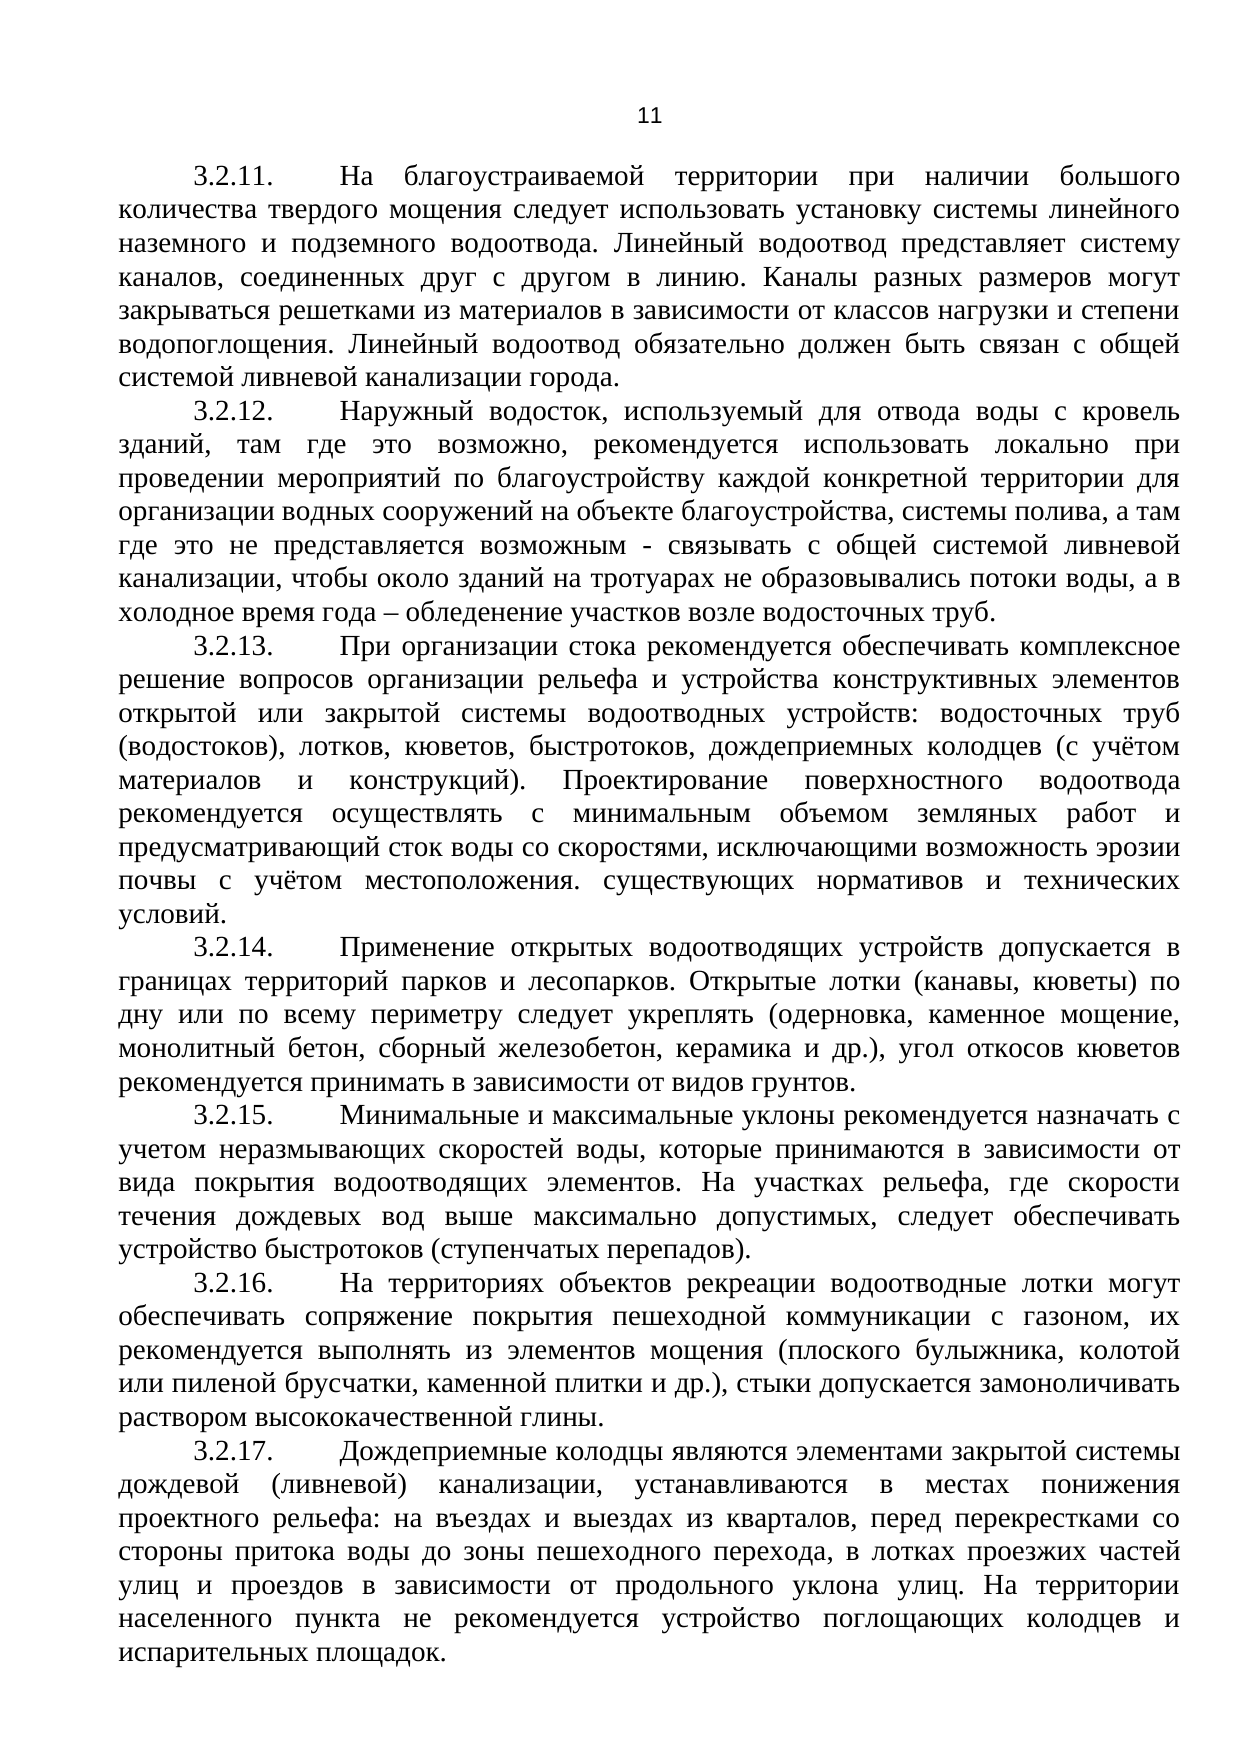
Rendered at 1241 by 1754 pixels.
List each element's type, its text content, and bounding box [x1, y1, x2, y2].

list На территориях объектов рекреации водоотводные лотки могут обеспечивать сопряжение покрытия пешеходной коммуникации с газоном, их рекомендуется выполнять из элементов мощения (плоского булыжника, колотой или пиленой брусчатки, каменной плитки и др.), стыки допускается замоноличивать раствором высококачественной глины. [118, 1265, 1181, 1433]
list На благоустраиваемой территории при наличии большого количества твердого мощения следует использовать установку системы линейного наземного и подземного водоотвода. Линейный водоотвод представляет систему каналов, соединенных друг с другом в линию. Каналы разных размеров могут закрываться решетками из материалов в зависимости от классов нагрузки и степени водопоглощения. Линейный водоотвод обязательно должен быть связан с общей системой ливневой канализации города. [118, 158, 1181, 393]
list Минимальные и максимальные уклоны рекомендуется назначать с учетом неразмывающих скоростей воды, которые принимаются в зависимости от вида покрытия водоотводящих элементов. На участках рельефа, где скорости течения дождевых вод выше максимально допустимых, следует обеспечивать устройство быстротоков (ступенчатых перепадов). [118, 1097, 1181, 1265]
list Применение открытых водоотводящих устройств допускается в границах территорий парков и лесопарков. Открытые лотки (канавы, кюветы) по дну или по всему периметру следует укреплять (одерновка, каменное мощение, монолитный бетон, сборный железобетон, керамика и др.), угол откосов кюветов рекомендуется принимать в зависимости от видов грунтов. [118, 929, 1181, 1097]
list Наружный водосток, используемый для отвода воды с кровель зданий, там где это возможно, рекомендуется использовать локально при проведении мероприятий по благоустройству каждой конкретной территории для организации водных сооружений на объекте благоустройства, системы полива, а там где это не представляется возможным - связывать с общей системой ливневой канализации, чтобы около зданий на тротуарах не образовывались потоки воды, а в холодное время года – обледенение участков возле водосточных труб. [118, 393, 1181, 628]
list При организации стока рекомендуется обеспечивать комплексное решение вопросов организации рельефа и устройства конструктивных элементов открытой или закрытой системы водоотводных устройств: водосточных труб (водостоков), лотков, кюветов, быстротоков, дождеприемных колодцев (с учётом материалов и конструкций). Проектирование поверхностного водоотвода рекомендуется осуществлять с минимальным объемом земляных работ и предусматривающий сток воды со скоростями, исключающими возможность эрозии почвы с учётом местоположения. существующих нормативов и технических условий. [118, 628, 1181, 929]
list Дождеприемные колодцы являются элементами закрытой системы дождевой (ливневой) канализации, устанавливаются в местах понижения проектного рельефа: на въездах и выездах из кварталов, перед перекрестками со стороны притока воды до зоны пешеходного перехода, в лотках проезжих частей улиц и проездов в зависимости от продольного уклона улиц. На территории населенного пункта не рекомендуется устройство поглощающих колодцев и испарительных площадок. [118, 1433, 1181, 1667]
